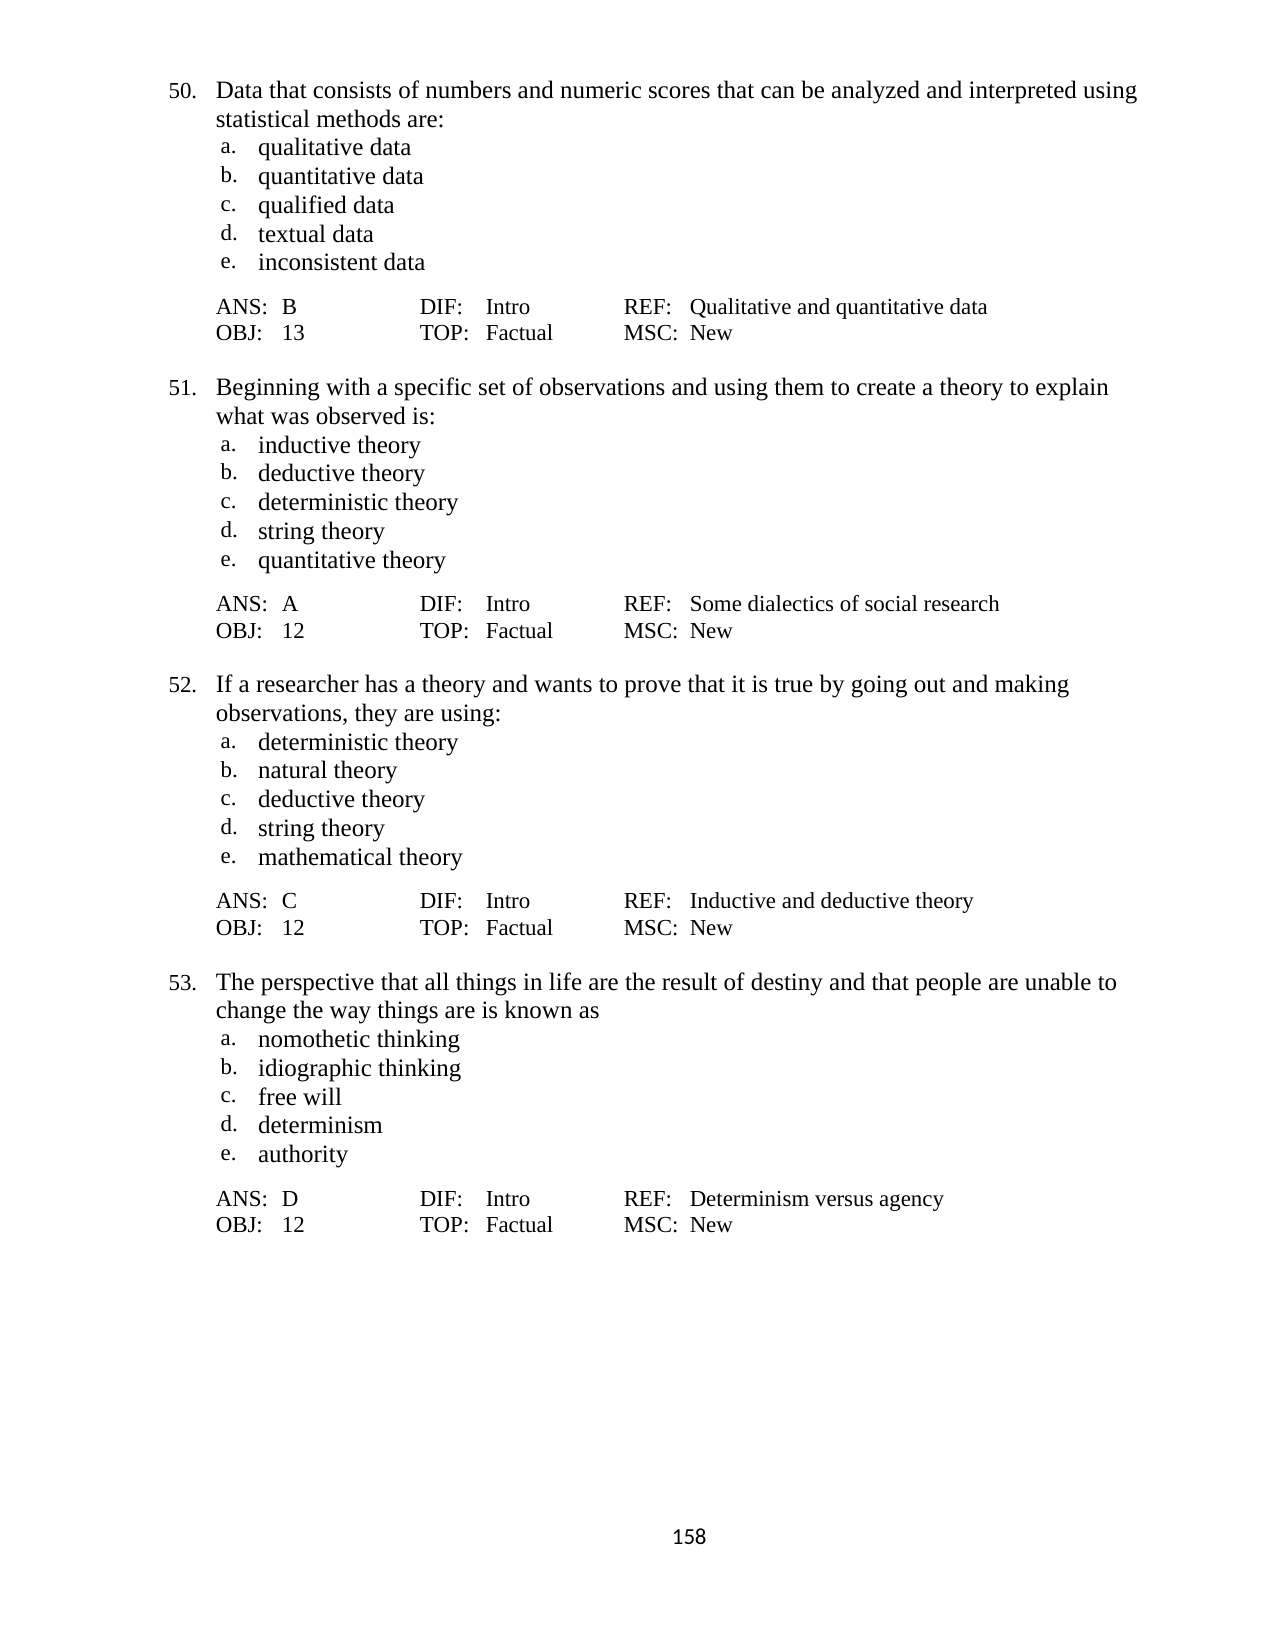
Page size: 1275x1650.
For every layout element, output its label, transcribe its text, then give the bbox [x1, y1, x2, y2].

table_cell b. [216, 161, 253, 190]
text 50. Data that consists of numbers and numeric scores that can be analyzed and interpreted using statistical methods are: [150, 75, 1162, 132]
table_cell d. [216, 219, 253, 247]
table_cell string theory [253, 813, 1097, 842]
table_cell e. [216, 1139, 253, 1168]
table_header inductive theory [253, 430, 1097, 458]
table_cell natural theory [253, 756, 1097, 784]
text 53. The perspective that all things in life are the result of destiny and that people are unable to change the way things are is known as [150, 967, 1162, 1024]
table_header qualitative data [253, 133, 1097, 161]
text OBJ: 13 TOP: Factual MSC: New [216, 319, 1162, 346]
table_cell qualified data [253, 190, 1097, 219]
table_cell quantitative theory [253, 545, 1097, 573]
table_header a. [216, 133, 253, 161]
table_header nomothetic thinking [253, 1024, 1097, 1053]
table_cell determinism [253, 1110, 1097, 1139]
table_cell c. [216, 190, 253, 219]
table_header a. [216, 727, 253, 756]
table_cell deterministic theory [253, 487, 1097, 516]
table_cell b. [216, 459, 253, 487]
table_cell mathematical theory [253, 842, 1097, 871]
table_header deterministic theory [253, 727, 1097, 756]
table_cell d. [216, 1110, 253, 1139]
table_cell inconsistent data [253, 248, 1097, 276]
table_cell b. [216, 1053, 253, 1082]
table_cell e. [216, 248, 253, 276]
text 51. Beginning with a specific set of observations and using them to create a theory to explain what was observed is: [150, 372, 1162, 430]
table_cell c. [216, 487, 253, 516]
table_cell c. [216, 1082, 253, 1110]
table_cell deductive theory [253, 784, 1097, 813]
text ANS: C DIF: Intro REF: Inductive and deductive theory [216, 887, 1162, 914]
table_cell b. [216, 756, 253, 784]
table_cell e. [216, 842, 253, 871]
table_cell e. [216, 545, 253, 573]
table_cell c. [216, 784, 253, 813]
table_cell authority [253, 1139, 1097, 1168]
table_cell textual data [253, 219, 1097, 247]
table_header a. [216, 430, 253, 458]
text OBJ: 12 TOP: Factual MSC: New [216, 617, 1162, 643]
text ANS: A DIF: Intro REF: Some dialectics of social research [216, 590, 1162, 617]
text 52. If a researcher has a theory and wants to prove that it is true by going out and making observations, they are using: [150, 669, 1162, 727]
text ANS: D DIF: Intro REF: Determinism versus agency [216, 1185, 1162, 1211]
table_cell d. [216, 516, 253, 545]
text ANS: B DIF: Intro REF: Qualitative and quantitative data [216, 293, 1162, 319]
table_cell deductive theory [253, 459, 1097, 487]
text OBJ: 12 TOP: Factual MSC: New [216, 1211, 1162, 1237]
table_cell string theory [253, 516, 1097, 545]
table_cell quantitative data [253, 161, 1097, 190]
table_header a. [216, 1024, 253, 1053]
table_cell d. [216, 813, 253, 842]
table_cell idiographic thinking [253, 1053, 1097, 1082]
table_cell free will [253, 1082, 1097, 1110]
text OBJ: 12 TOP: Factual MSC: New [216, 914, 1162, 940]
